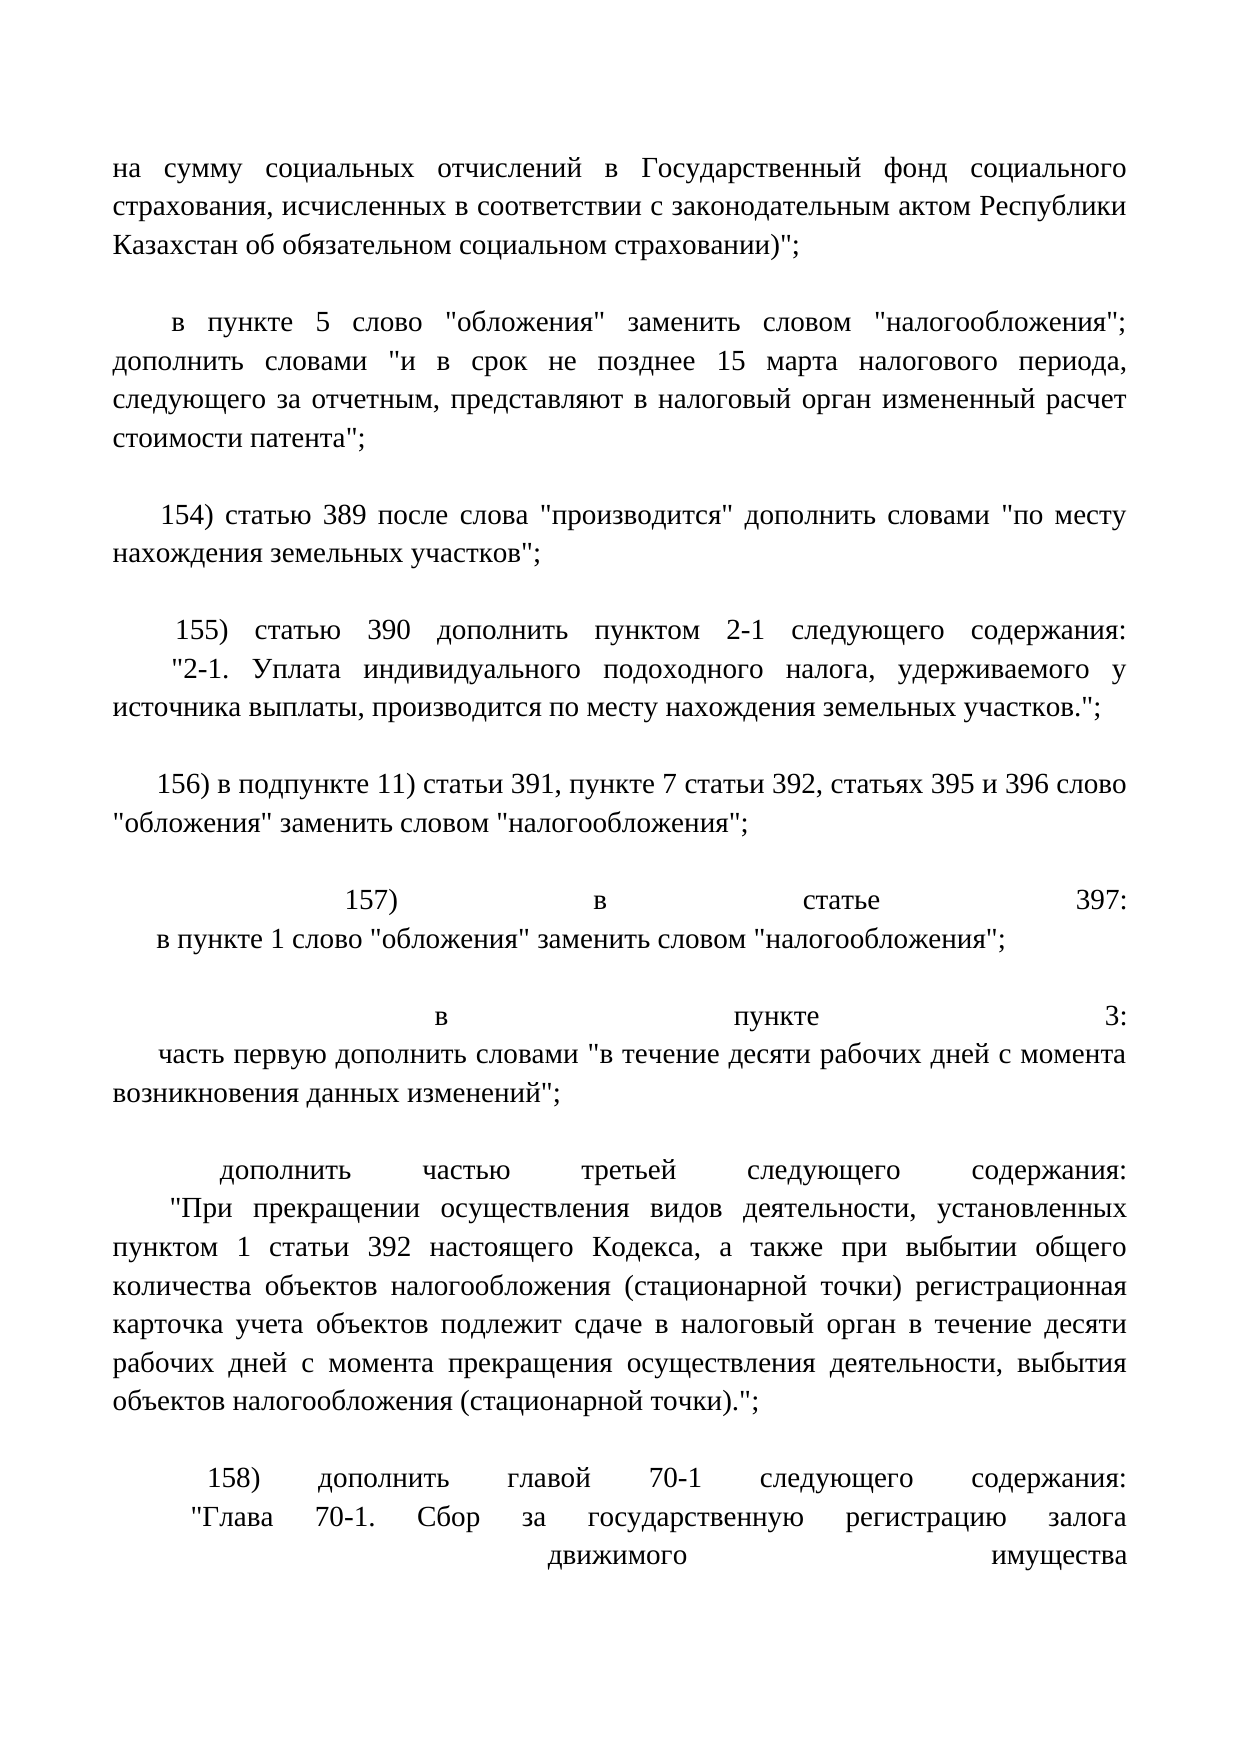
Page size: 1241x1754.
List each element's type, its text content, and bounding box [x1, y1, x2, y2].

text 154) статью 389 после слова "производится" дополнить словами "по месту нахождения земельных участков"; [112, 458, 1128, 569]
text в пункте 5 слово "обложения" заменить словом "налогообложения"; дополнить словами "и в срок не позднее 15 марта налогового периода, следующего за отчетным, представляют в налоговый орган измененный расчет стоимости патента"; [112, 266, 1128, 453]
text 157) в статье 397: в пункте 1 слово "обложения" заменить словом "налогообложения"; [112, 844, 1128, 954]
text 156) в подпункте 11) статьи 391, пункте 7 статьи 392, статьях 395 и 396 слово "обложения" заменить словом "налогообложения"; [112, 728, 1128, 839]
text 155) статью 390 дополнить пунктом 2-1 следующего содержания: "2-1. Уплата индивидуального подоходного налога, удерживаемого у источника выплаты, производится по месту нахождения земельных участков."; [112, 574, 1128, 723]
text дополнить частью третьей следующего содержания: "При прекращении осуществления видов деятельности, установленных пунктом 1 статьи 392 настоящего Кодекса, а также при выбытии общего количества объектов налогообложения (стационарной точки) регистрационная карточка учета объектов подлежит сдаче в налоговый орган в течение десяти рабочих дней с момента прекращения осуществления деятельности, выбытия объектов налогообложения (стационарной точки)."; [112, 1113, 1128, 1417]
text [112, 1422, 1128, 1571]
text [112, 150, 1128, 261]
text в пункте 3: часть первую дополнить словами "в течение десяти рабочих дней с момента возникновения данных изменений"; [112, 959, 1128, 1108]
